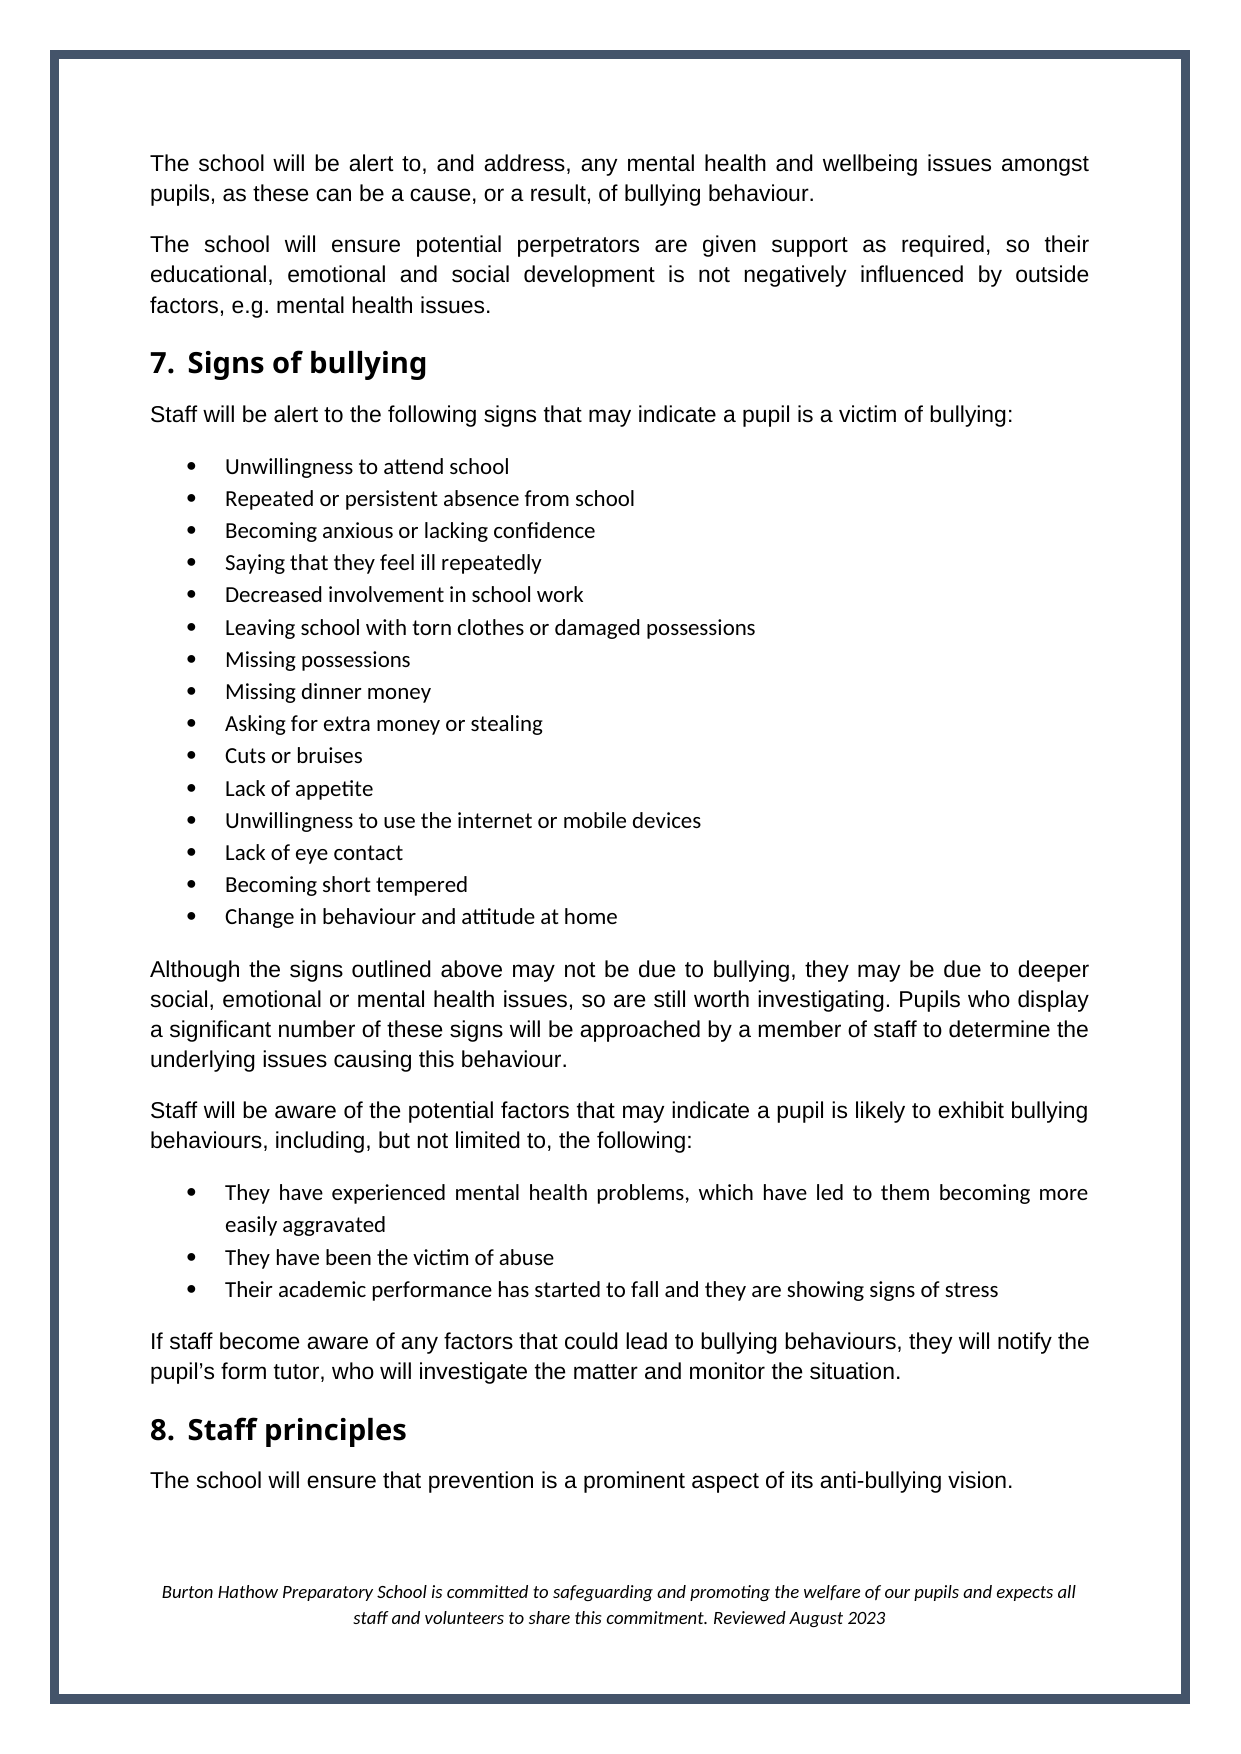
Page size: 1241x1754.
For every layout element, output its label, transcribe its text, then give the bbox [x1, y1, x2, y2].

text The school will ensure potential perpetrators are given support as required, so their educational, emotional and social development is not negatively influenced by outside factors, e.g. mental health issues. [150, 231, 1090, 318]
list Change in behaviour and attitude at home [187, 902, 1090, 931]
text If staff become aware of any factors that could lead to bullying behaviours, they will notify the pupil’s form tutor, who will investigate the matter and monitor the situation. [150, 1328, 1090, 1384]
list Unwillingness to use the internet or mobile devices [187, 806, 1090, 834]
list Missing possessions [187, 645, 1090, 673]
list Leaving school with torn clothes or damaged possessions [187, 613, 1090, 641]
text Staff will be aware of the potential factors that may indicate a pupil is likely to exhibit bullying behaviours, including, but not limited to, the following: [150, 1097, 1090, 1154]
list Their academic performance has started to fall and they are showing signs of stress [187, 1275, 1090, 1303]
text The school will be alert to, and address, any mental health and wellbeing issues amongst pupils, as these can be a cause, or a result, of bullying behaviour. [150, 150, 1090, 207]
subtitle Signs of bullying [150, 343, 1090, 382]
list Saying that they feel ill repeatedly [187, 548, 1090, 576]
list Lack of eye contact [187, 838, 1090, 866]
subtitle Staff principles [150, 1409, 1090, 1449]
list Decreased involvement in school work [187, 581, 1090, 609]
text Staff will be alert to the following signs that may indicate a pupil is a victim of bullying: [150, 401, 1090, 427]
list Unwillingness to attend school [187, 452, 1090, 480]
list Repeated or persistent absence from school [187, 484, 1090, 512]
list They have been the victim of abuse [187, 1243, 1090, 1271]
list Becoming anxious or lacking confidence [187, 516, 1090, 544]
list Missing dinner money [187, 677, 1090, 705]
list Becoming short tempered [187, 870, 1090, 898]
text The school will ensure that prevention is a prominent aspect of its anti-bullying vision. [150, 1467, 1090, 1494]
list Cuts or bruises [187, 742, 1090, 769]
list They have experienced mental health problems, which have led to them becoming more easily aggravated [187, 1178, 1090, 1239]
list Lack of appetite [187, 774, 1090, 802]
text Although the signs outlined above may not be due to bullying, they may be due to deeper social, emotional or mental health issues, so are still worth investigating. Pupils who display a significant number of these signs will be approached by a member of staff to determine the underlying issues causing this behaviour. [150, 956, 1090, 1072]
list Asking for extra money or stealing [187, 709, 1090, 737]
